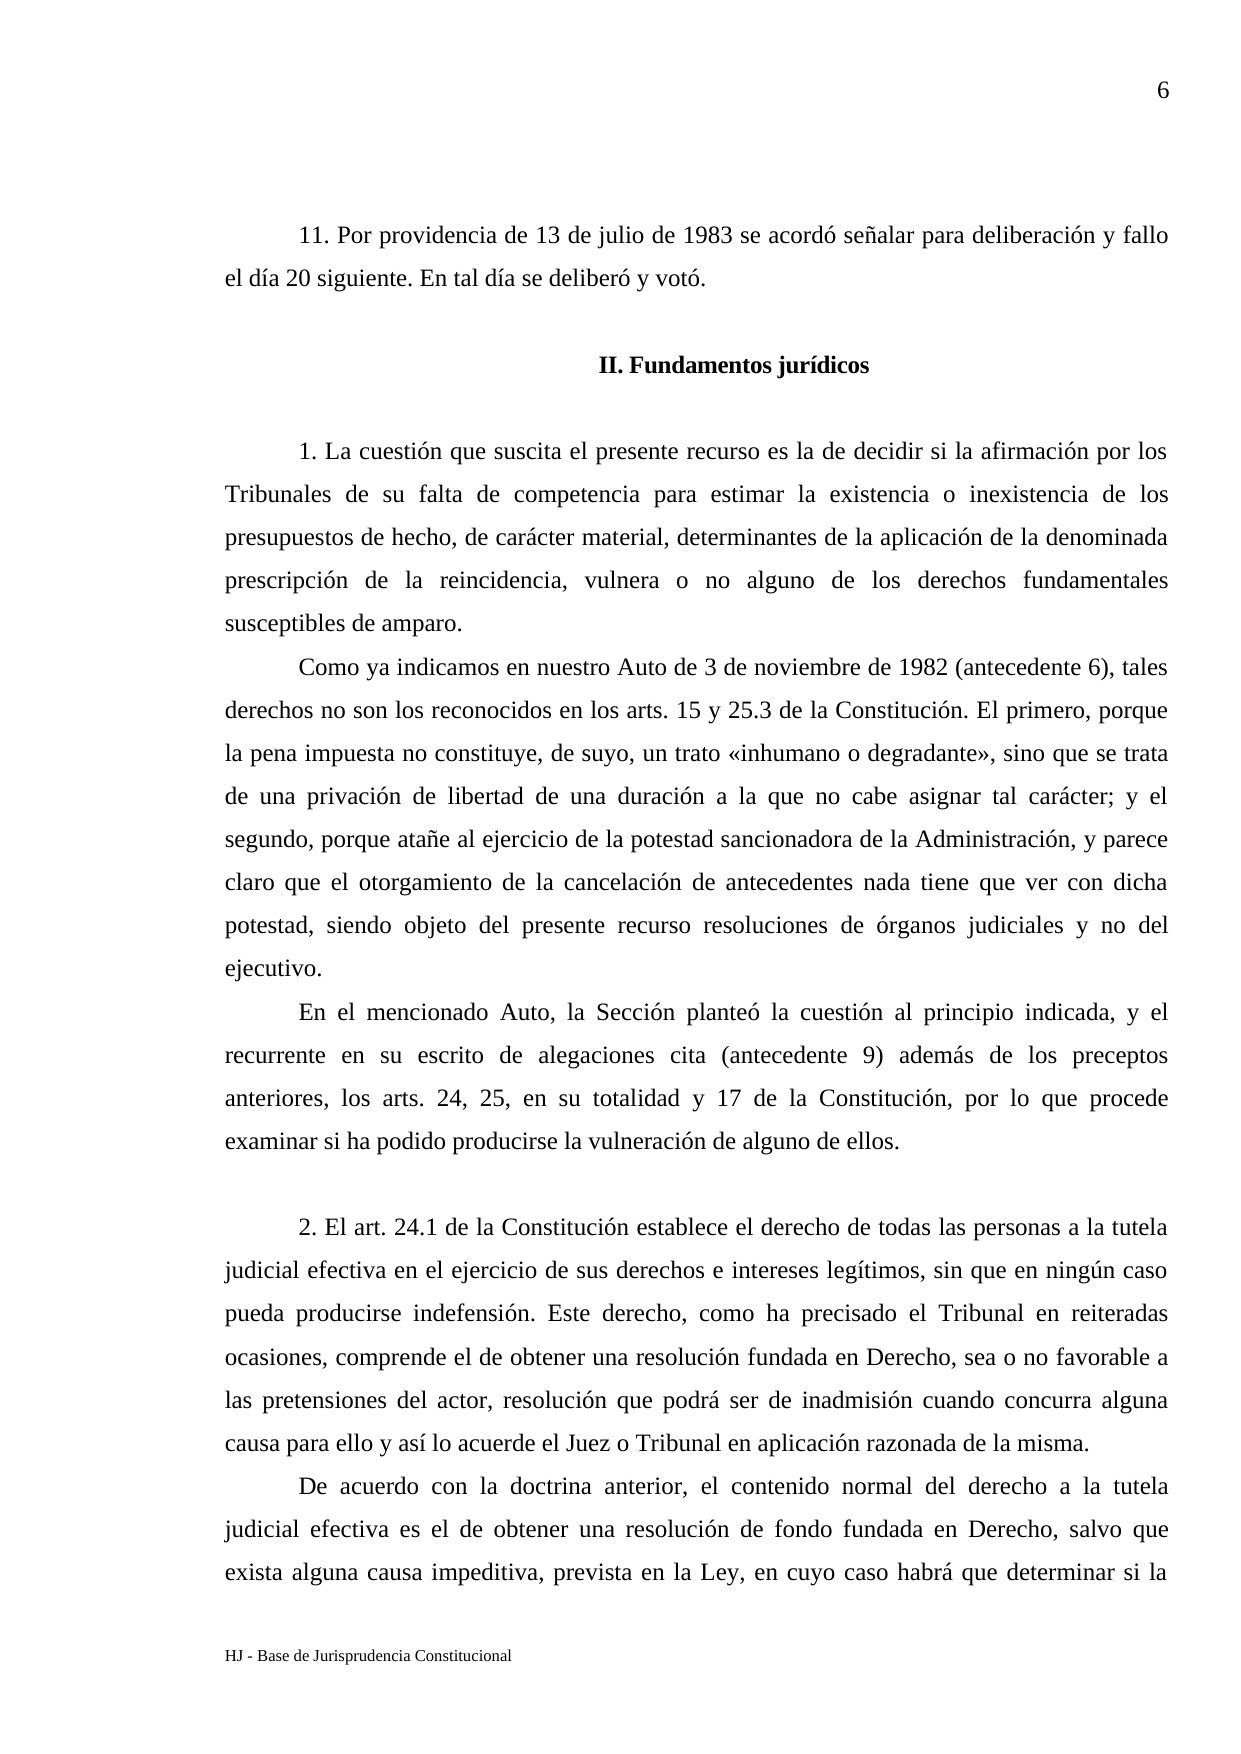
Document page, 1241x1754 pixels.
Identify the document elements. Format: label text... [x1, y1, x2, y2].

text 1. La cuestión que suscita el presente recurso es la de decidir si la afirmación por los Tribunales de su falta de competencia para estimar la existencia o inexistencia de los presupuestos de hecho, de carácter material, determinantes de la aplicación de la denominada prescripción de la reincidencia, vulnera o no alguno de los derechos fundamentales susceptibles de amparo. [224, 436, 1169, 637]
text Como ya indicamos en nuestro Auto de 3 de noviembre de 1982 (antecedente 6), tales derechos no son los reconocidos en los arts. 15 y 25.3 de la Constitución. El primero, porque la pena impuesta no constituye, de suyo, un trato «inhumano o degradante», sino que se trata de una privación de libertad de una duración a la que no cabe asignar tal carácter; y el segundo, porque atañe al ejercicio de la potestad sancionadora de la Administración, y parece claro que el otorgamiento de la cancelación de antecedentes nada tiene que ver con dicha potestad, siendo objeto del presente recurso resoluciones de órganos judiciales y no del ejecutivo. [224, 652, 1169, 982]
subtitle II. Fundamentos jurídicos [224, 350, 1169, 378]
text En el mencionado Auto, la Sección planteó la cuestión al principio indicada, y el recurrente en su escrito de alegaciones cita (antecedente 9) además de los preceptos anteriores, los arts. 24, 25, en su totalidad y 17 de la Constitución, por lo que procede examinar si ha podido producirse la vulneración de alguno de ellos. [224, 997, 1169, 1155]
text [224, 1471, 1169, 1586]
text 2. El art. 24.1 de la Constitución establece el derecho de todas las personas a la tutela judicial efectiva en el ejercicio de sus derechos e intereses legítimos, sin que en ningún caso pueda producirse indefensión. Este derecho, como ha precisado el Tribunal en reiteradas ocasiones, comprende el de obtener una resolución fundada en Derecho, sea o no favorable a las pretensiones del actor, resolución que podrá ser de inadmisión cuando concurra alguna causa para ello y así lo acuerde el Juez o Tribunal en aplicación razonada de la misma. [224, 1212, 1169, 1457]
text 11. Por providencia de 13 de julio de 1983 se acordó señalar para deliberación y fallo el día 20 siguiente. En tal día se deliberó y votó. [224, 220, 1169, 292]
